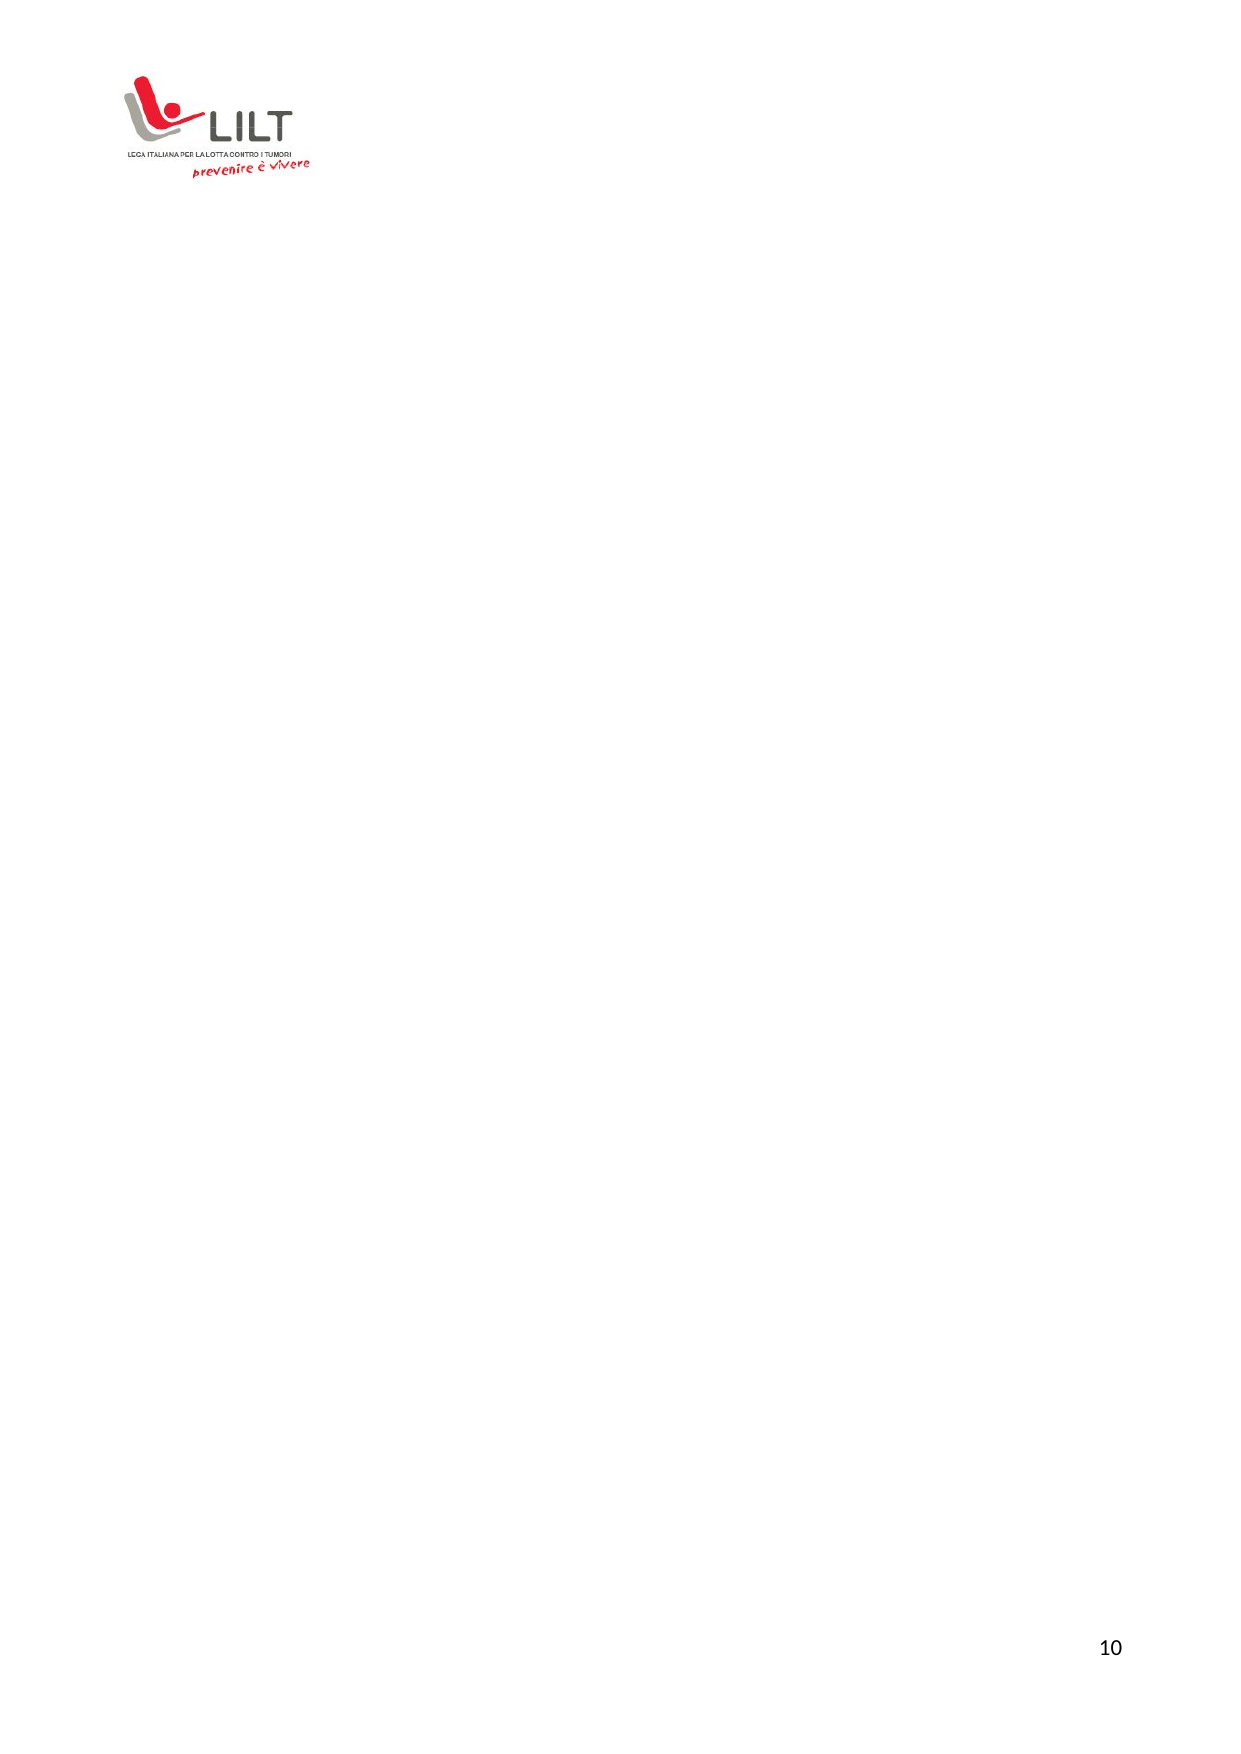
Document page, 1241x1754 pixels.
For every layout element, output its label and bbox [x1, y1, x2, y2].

picture [118, 73, 317, 186]
